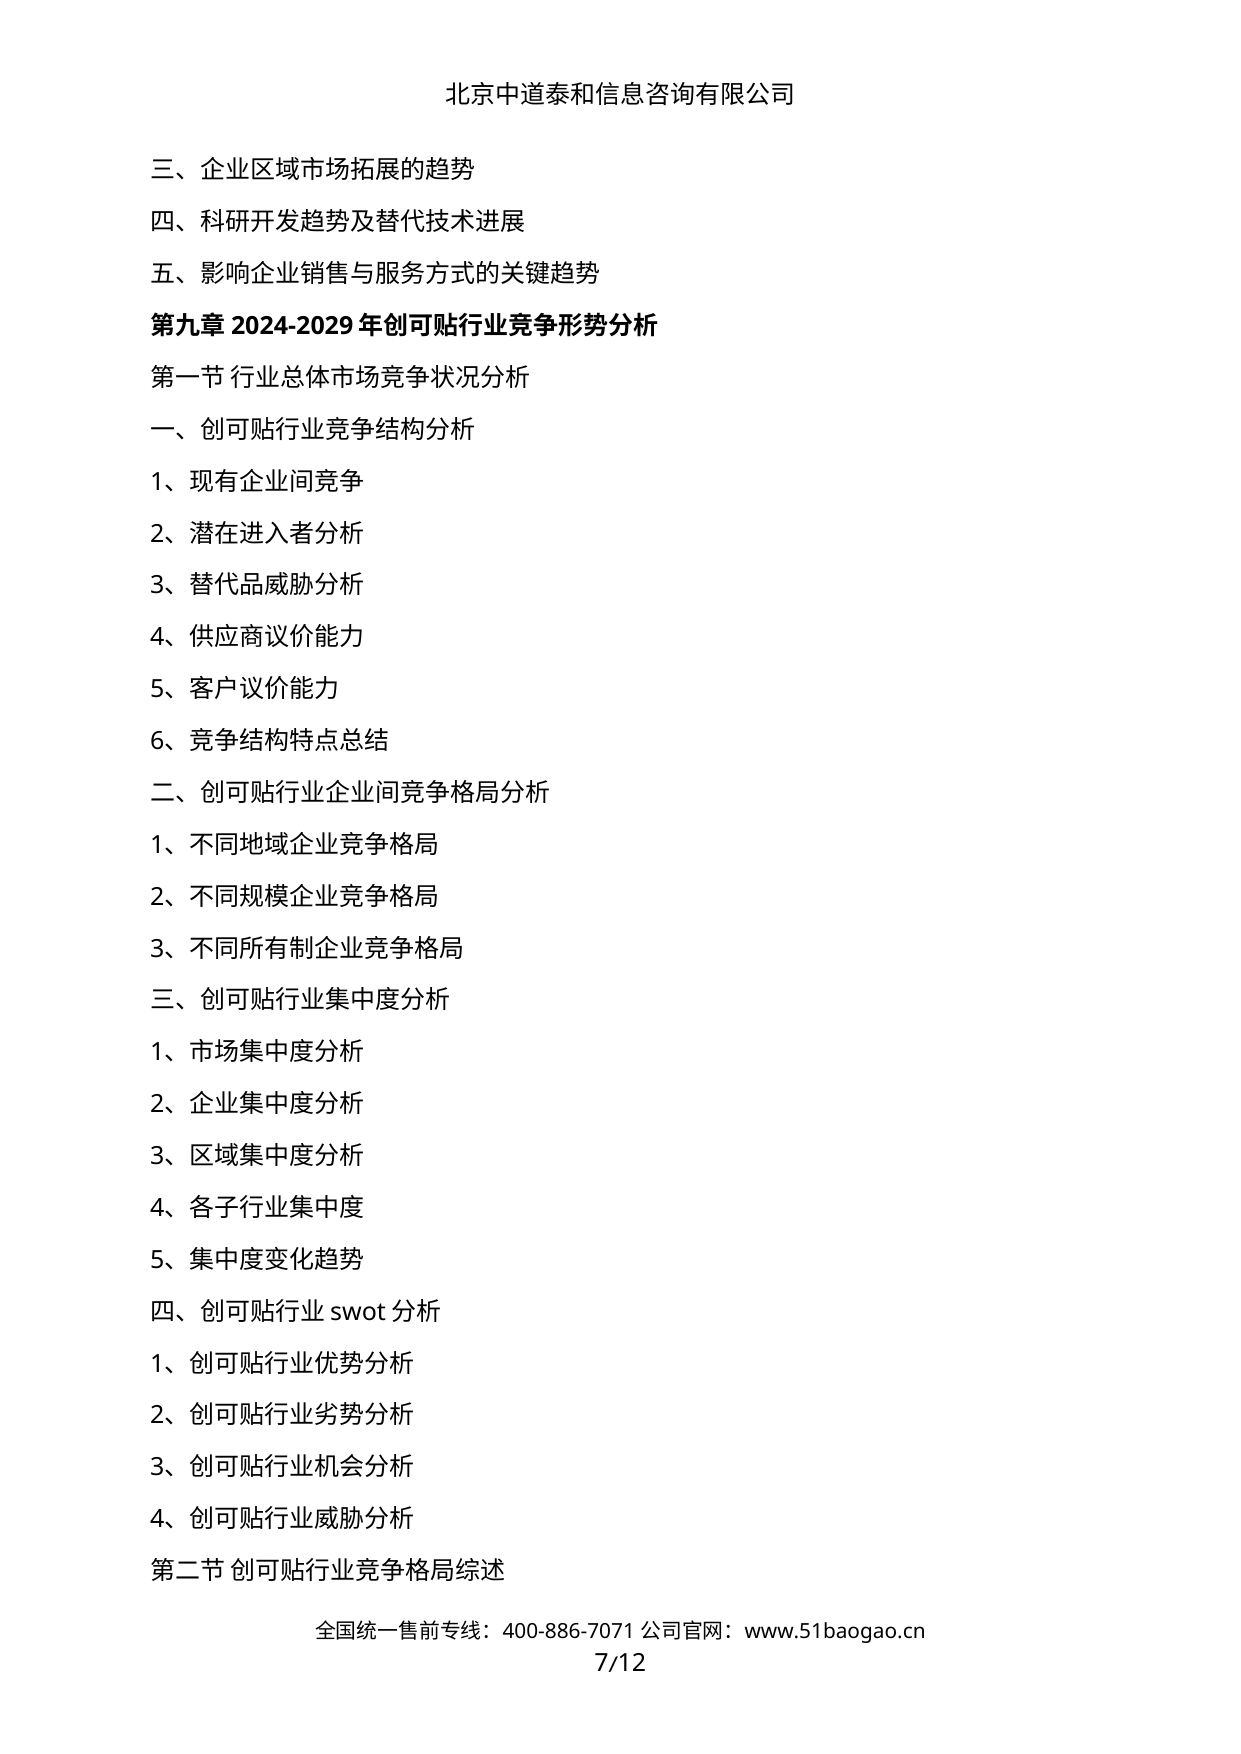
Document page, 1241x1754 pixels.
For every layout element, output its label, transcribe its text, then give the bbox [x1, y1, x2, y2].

text 6、竞争结构特点总结 [150, 721, 1090, 757]
text 二、创可贴行业企业间竞争格局分析 [150, 772, 1090, 809]
text 3、不同所有制企业竞争格局 [150, 928, 1090, 964]
text 4、创可贴行业威胁分析 [150, 1499, 1090, 1535]
text 第一节 行业总体市场竞争状况分析 [150, 357, 1090, 394]
text 4、各子行业集中度 [150, 1187, 1090, 1224]
text 一、创可贴行业竞争结构分析 [150, 409, 1090, 446]
text 5、集中度变化趋势 [150, 1239, 1090, 1276]
text 三、创可贴行业集中度分析 [150, 980, 1090, 1016]
text 2、创可贴行业劣势分析 [150, 1395, 1090, 1431]
text 2、企业集中度分析 [150, 1084, 1090, 1120]
text 2、不同规模企业竞争格局 [150, 876, 1090, 912]
text 5、客户议价能力 [150, 669, 1090, 705]
text 1、市场集中度分析 [150, 1032, 1090, 1068]
text 第二节 创可贴行业竞争格局综述 [150, 1551, 1090, 1587]
text 三、企业区域市场拓展的趋势 [150, 150, 1090, 186]
text 3、替代品威胁分析 [150, 565, 1090, 601]
text 五、影响企业销售与服务方式的关键趋势 [150, 254, 1090, 290]
text 1、不同地域企业竞争格局 [150, 824, 1090, 861]
text 4、供应商议价能力 [150, 617, 1090, 653]
text 四、科研开发趋势及替代技术进展 [150, 202, 1090, 238]
text 3、区域集中度分析 [150, 1136, 1090, 1172]
text 1、创可贴行业优势分析 [150, 1343, 1090, 1379]
text 3、创可贴行业机会分析 [150, 1447, 1090, 1483]
text 1、现有企业间竞争 [150, 461, 1090, 497]
text 2、潜在进入者分析 [150, 513, 1090, 549]
text 第九章 2024-2029年创可贴行业竞争形势分析 [150, 306, 1090, 342]
text 四、创可贴行业swot分析 [150, 1291, 1090, 1327]
